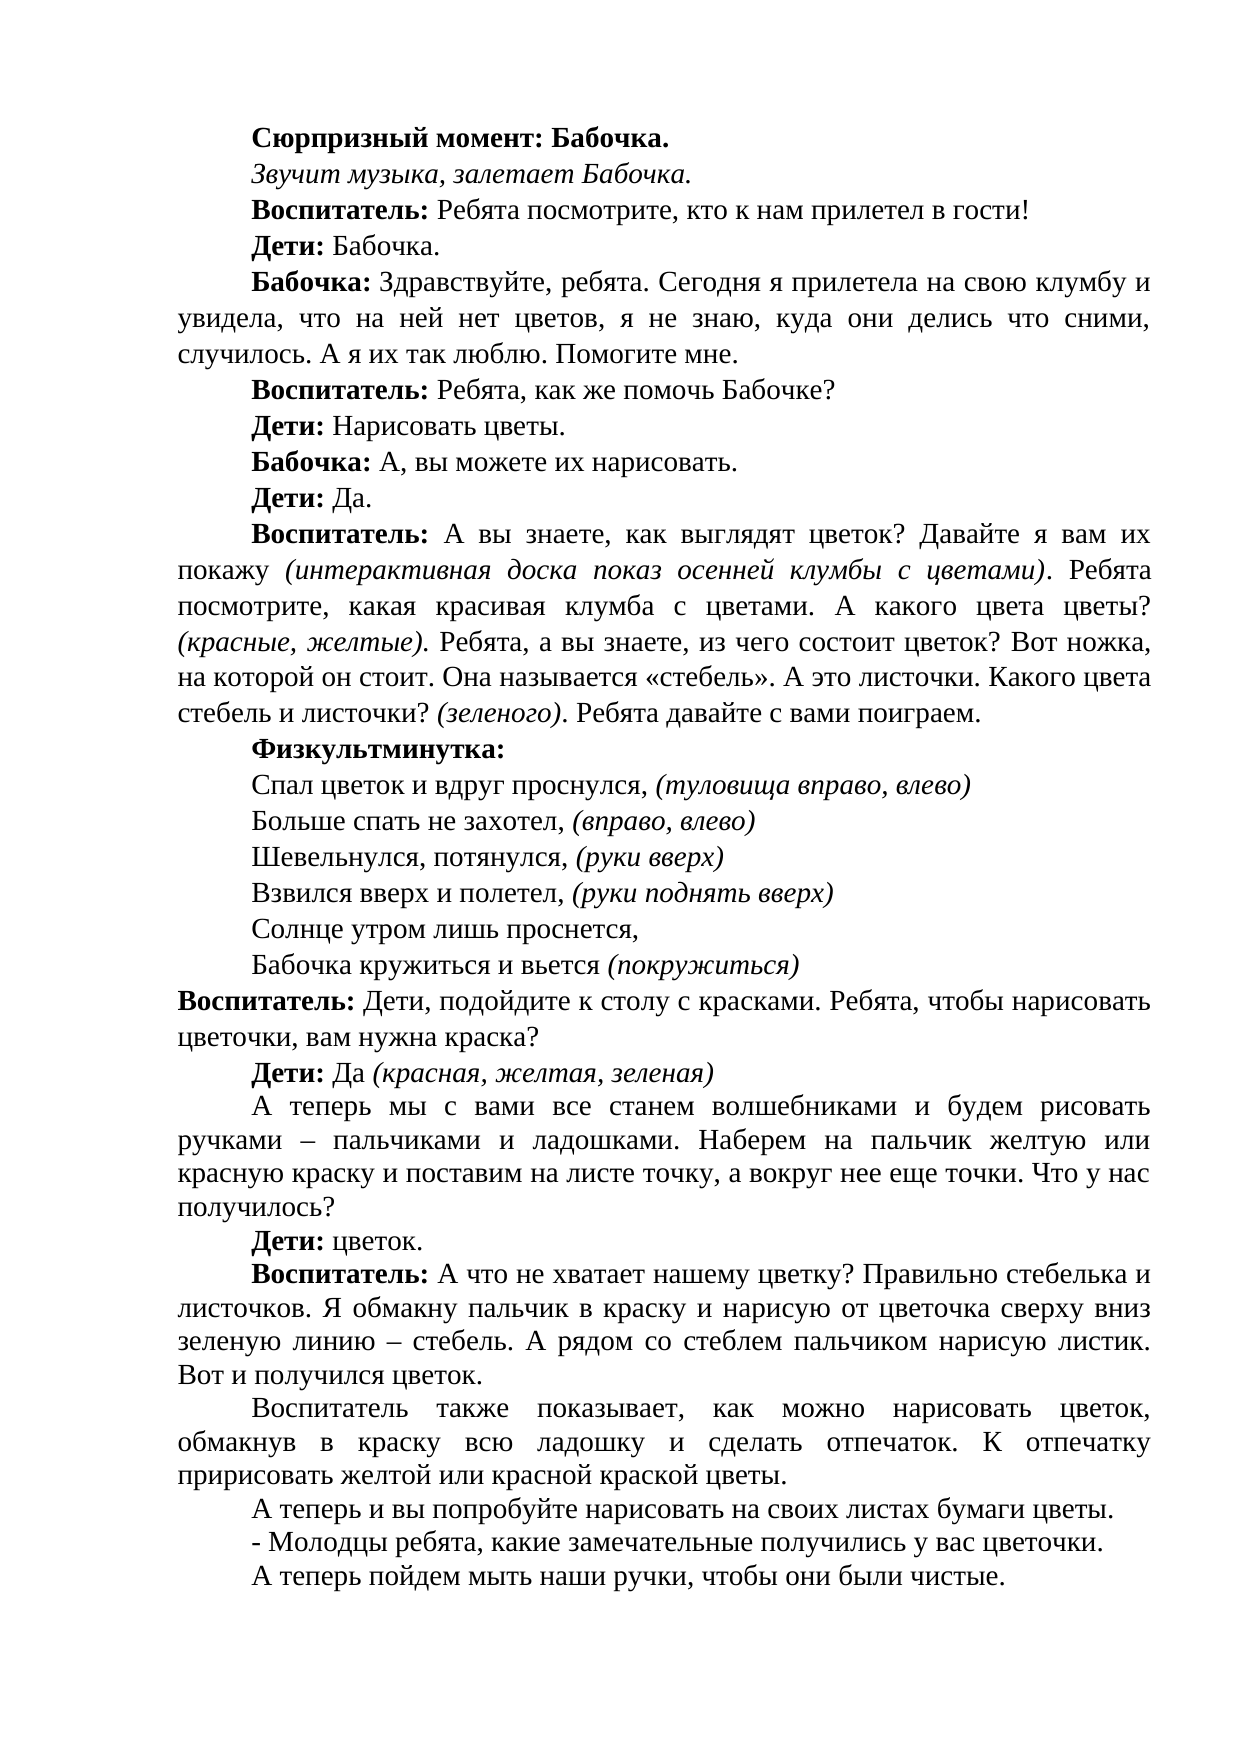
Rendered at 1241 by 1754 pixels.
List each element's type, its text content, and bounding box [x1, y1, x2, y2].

text Дети: Нарисовать цветы. [177, 406, 1152, 442]
text Бабочка: Здравствуйте, ребята. Сегодня я прилетела на свою клумбу и увидела, что на ней нет цветов, я не знаю, куда они делись что сними, случилось. А я их так люблю. Помогите мне. [177, 262, 1152, 370]
text Воспитатель: Ребята, как же помочь Бабочке? [177, 370, 1152, 406]
text Солнце утром лишь проснется, [177, 909, 1152, 945]
text Спал цветок и вдруг проснулся, (туловища вправо, влево) [177, 765, 1152, 801]
text Шевельнулся, потянулся, (руки вверх) [177, 837, 1152, 873]
text Дети: Да. [177, 477, 1152, 513]
text Звучит музыка, залетает Бабочка. [177, 154, 1152, 190]
text Дети: Бабочка. [177, 226, 1152, 262]
text Воспитатель: Ребята посмотрите, кто к нам прилетел в гости! [177, 190, 1152, 226]
text А теперь пойдем мыть наши ручки, чтобы они были чистые. [177, 1558, 1152, 1592]
text Физкультминутка: [177, 729, 1152, 765]
text Воспитатель: А вы знаете, как выглядят цветок? Давайте я вам их покажу (интерактивная доска показ осенней клумбы с цветами). Ребята посмотрите, какая красивая клумба с цветами. А какого цвета цветы? (красные, желтые). Ребята, а вы знаете, из чего состоит цветок? Вот ножка, на которой он стоит. Она называется «стебель». А это листочки. Какого цвета стебель и листочки? (зеленого). Ребята давайте с вами поиграем. [177, 513, 1152, 729]
text - Молодцы ребята, какие замечательные получились у вас цветочки. [177, 1524, 1152, 1558]
text Больше спать не захотел, (вправо, влево) [177, 801, 1152, 837]
text Бабочка кружиться и вьется (покружиться) [177, 945, 1152, 981]
text Бабочка: А, вы можете их нарисовать. [177, 442, 1152, 477]
text Взвился вверх и полетел, (руки поднять вверх) [177, 873, 1152, 909]
text Сюрпризный момент: Бабочка. [177, 118, 1152, 154]
text Дети: Да (красная, желтая, зеленая) [177, 1052, 1152, 1088]
text Воспитатель: А что не хватает нашему цветку? Правильно стебелька и листочков. Я обмакну пальчик в краску и нарисую от цветочка сверху вниз зеленую линию – стебель. А рядом со стеблем пальчиком нарисую листик. Вот и получился цветок. [177, 1256, 1152, 1390]
text А теперь мы с вами все станем волшебниками и будем рисовать ручками – пальчиками и ладошками. Наберем на пальчик желтую или красную краску и поставим на листе точку, а вокруг нее еще точки. Что у нас получилось? [177, 1088, 1152, 1223]
text Дети: цветок. [177, 1223, 1152, 1256]
text А теперь и вы попробуйте нарисовать на своих листах бумаги цветы. [177, 1491, 1152, 1524]
text Воспитатель также показывает, как можно нарисовать цветок, обмакнув в краску всю ладошку и сделать отпечаток. К отпечатку пририсовать желтой или красной краской цветы. [177, 1390, 1152, 1491]
text Воспитатель: Дети, подойдите к столу с красками. Ребята, чтобы нарисовать цветочки, вам нужна краска? [177, 981, 1152, 1052]
